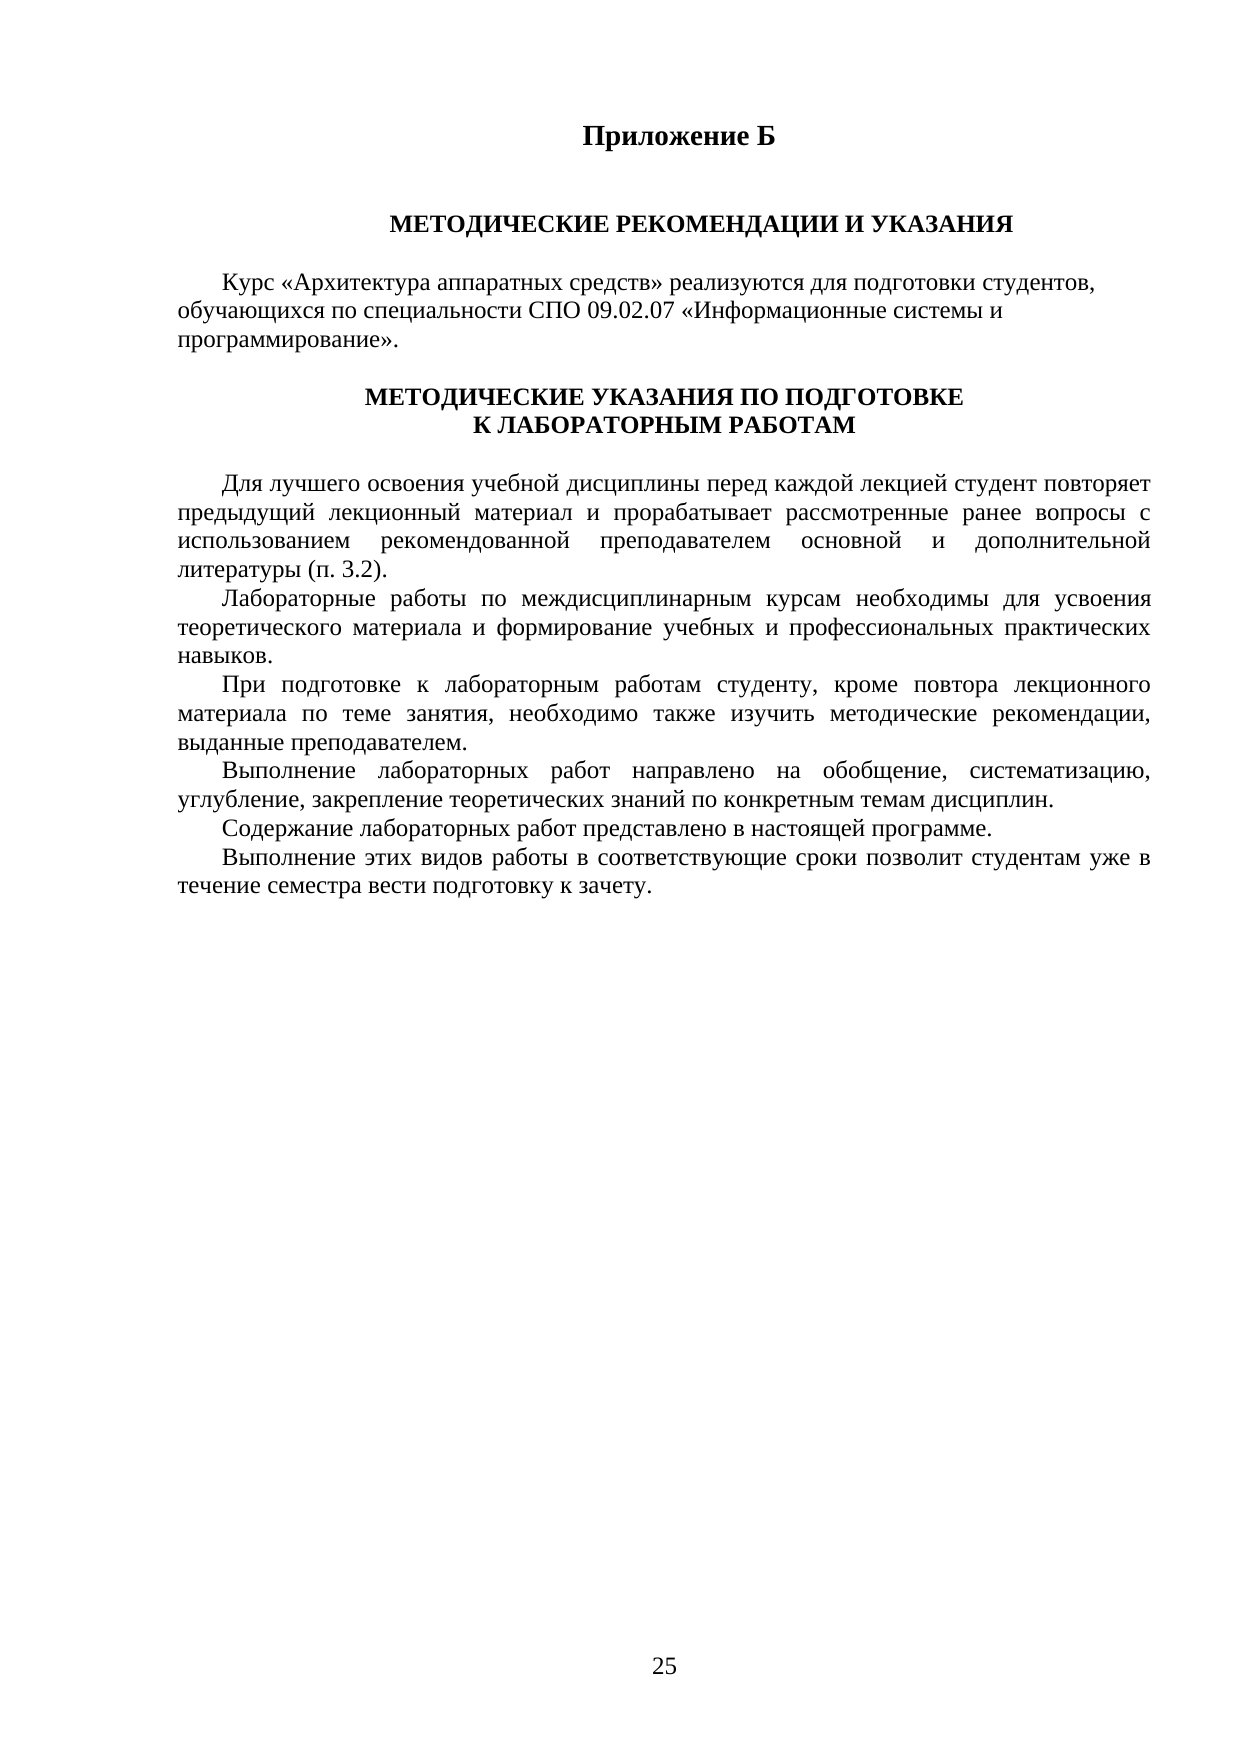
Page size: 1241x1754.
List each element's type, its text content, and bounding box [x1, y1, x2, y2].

text Выполнение лабораторных работ направлено на обобщение, систематизацию, углубление, закрепление теоретических знаний по конкретным темам дисциплин. [177, 755, 1152, 813]
text Содержание лабораторных работ представлено в настоящей программе. [177, 813, 1152, 842]
text МЕТОДИЧЕСКИЕ РЕКОМЕНДАЦИИ И УКАЗАНИЯ [177, 209, 1152, 238]
text МЕТОДИЧЕСКИЕ УКАЗАНИЯ ПО ПОДГОТОВКЕ [177, 382, 1152, 410]
text К ЛАБОРАТОРНЫМ РАБОТАМ [177, 410, 1152, 439]
text Для лучшего освоения учебной дисциплины перед каждой лекцией студент повторяет предыдущий лекционный материал и прорабатывает рассмотренные ранее вопросы с использованием рекомендованной преподавателем основной и дополнительной литературы (п. 3.2). [177, 468, 1152, 583]
text Выполнение этих видов работы в соответствующие сроки позволит студентам уже в течение семестра вести подготовку к зачету. [177, 842, 1152, 899]
text Приложение Б [177, 118, 1152, 152]
text При подготовке к лабораторным работам студенту, кроме повтора лекционного материала по теме занятия, необходимо также изучить методические рекомендации, выданные преподавателем. [177, 669, 1152, 755]
text Курс «Архитектура аппаратных средств» реализуются для подготовки студентов, обучающихся по специальности СПО 09.02.07 «Информационные системы и программирование». [177, 267, 1152, 353]
text Лабораторные работы по междисциплинарным курсам необходимы для усвоения теоретического материала и формирование учебных и профессиональных практических навыков. [177, 583, 1152, 669]
